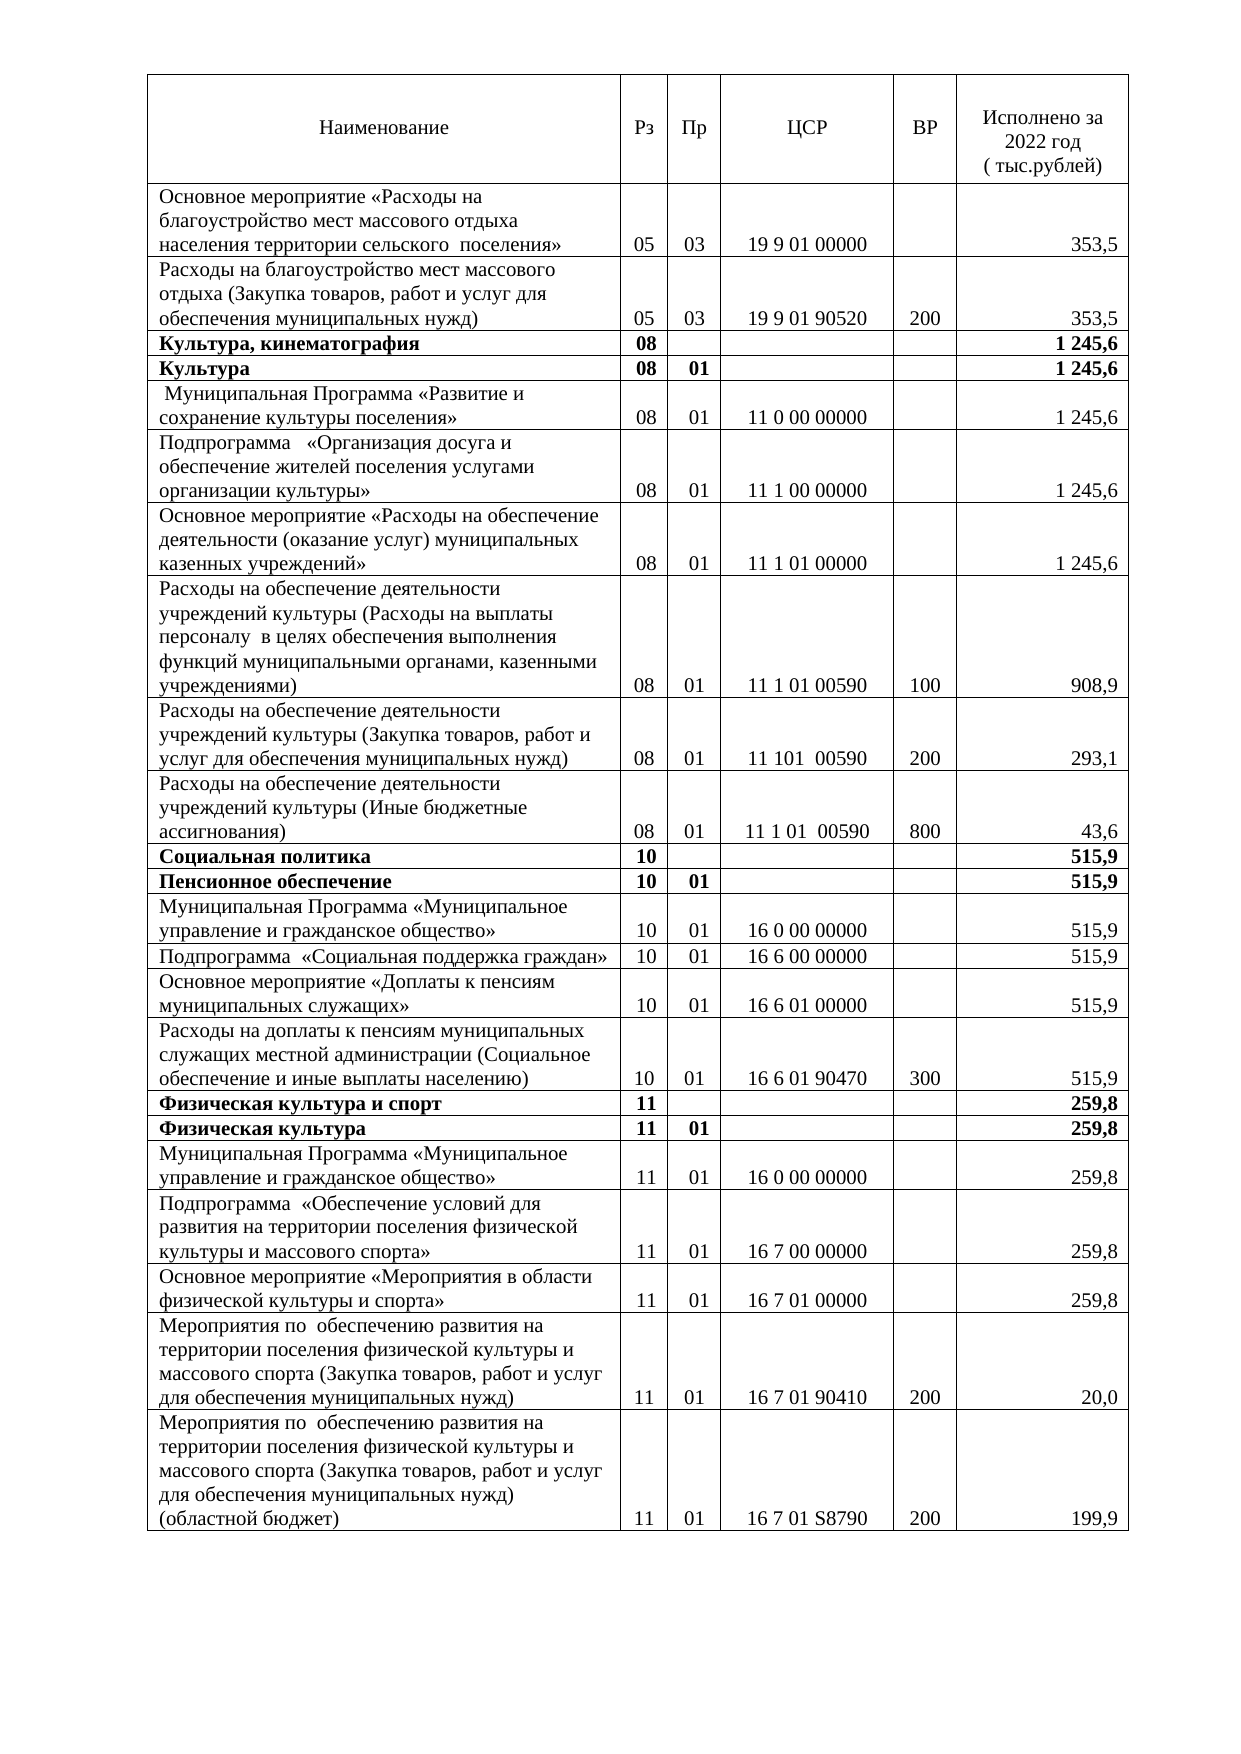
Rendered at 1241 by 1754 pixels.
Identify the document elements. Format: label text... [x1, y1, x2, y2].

table_cell [668, 331, 720, 354]
table_cell Физическая культура [148, 1116, 620, 1140]
table_cell [894, 331, 956, 354]
table_cell 11 1 01 00000 [721, 503, 893, 575]
table_cell Муниципальная Программа «Муниципальное управление и гражданское общество» [148, 894, 620, 942]
table_header ЦСР [721, 75, 893, 183]
table_cell 100 [894, 576, 956, 697]
table_cell 11 1 01 00590 [721, 576, 893, 697]
table_cell 200 [894, 257, 956, 329]
table_cell 01 [668, 430, 720, 502]
table_cell 19 9 01 00000 [721, 184, 893, 256]
table_cell 300 [894, 1018, 956, 1090]
table_cell Муниципальная Программа «Развитие и сохранение культуры поселения» [148, 381, 620, 429]
table_cell Расходы на обеспечение деятельности учреждений культуры (Расходы на выплаты персоналу в целях обеспечения выполнения функций муниципальными органами, казенными учреждениями) [148, 576, 620, 697]
table_cell 16 0 00 00000 [721, 894, 893, 942]
table_cell 259,8 [957, 1141, 1128, 1189]
table_header Наименование [148, 75, 620, 183]
table_cell Культура, кинематография [148, 331, 620, 354]
table_cell 200 [894, 1410, 956, 1530]
table_cell 01 [668, 1141, 720, 1189]
table_cell 03 [668, 257, 720, 329]
table_cell [894, 381, 956, 429]
table_cell 11 0 00 00000 [721, 381, 893, 429]
table_cell 11 [621, 1116, 667, 1140]
table_cell 01 [668, 894, 720, 942]
table_cell 1 245,6 [957, 503, 1128, 575]
table_cell [894, 1116, 956, 1140]
table_cell 01 [668, 1410, 720, 1530]
table_cell 293,1 [957, 698, 1128, 770]
table_cell [894, 1141, 956, 1189]
table_cell 353,5 [957, 184, 1128, 256]
table_cell 01 [668, 1313, 720, 1409]
table_cell [668, 1091, 720, 1115]
table_cell Пенсионное обеспечение [148, 869, 620, 893]
table_cell 43,6 [957, 771, 1128, 843]
table_cell [894, 356, 956, 380]
table_cell 01 [668, 576, 720, 697]
table_cell [894, 1190, 956, 1263]
table_cell [894, 503, 956, 575]
table_cell 01 [668, 1190, 720, 1263]
table_cell 515,9 [957, 894, 1128, 942]
table_cell 08 [621, 381, 667, 429]
table_cell 515,9 [957, 869, 1128, 893]
table_cell 11 [621, 1264, 667, 1312]
table_cell Муниципальная Программа «Муниципальное управление и гражданское общество» [148, 1141, 620, 1189]
table_cell Социальная политика [148, 844, 620, 868]
table_cell [721, 331, 893, 354]
table_cell 11 [621, 1190, 667, 1263]
table_cell 16 0 00 00000 [721, 1141, 893, 1189]
table_cell Расходы на обеспечение деятельности учреждений культуры (Иные бюджетные ассигнования) [148, 771, 620, 843]
table_cell 01 [668, 771, 720, 843]
table_cell 01 [668, 969, 720, 1017]
table_cell 200 [894, 1313, 956, 1409]
table_cell 01 [668, 356, 720, 380]
table_cell Физическая культура и спорт [148, 1091, 620, 1115]
table_cell Подпрограмма «Обеспечение условий для развития на территории поселения физической культуры и массового спорта» [148, 1190, 620, 1263]
table_cell 1 245,6 [957, 381, 1128, 429]
table_cell 515,9 [957, 844, 1128, 868]
table_header Исполнено за 2022 год ( тыс.рублей) [957, 75, 1128, 183]
table_cell 16 7 01 00000 [721, 1264, 893, 1312]
table_cell 08 [621, 331, 667, 354]
table_cell [668, 844, 720, 868]
table_cell [721, 356, 893, 380]
table_cell Основное мероприятие «Расходы на обеспечение деятельности (оказание услуг) муниципальных казенных учреждений» [148, 503, 620, 575]
table_cell 01 [668, 944, 720, 968]
table_cell 11 [621, 1410, 667, 1530]
table_cell [721, 1091, 893, 1115]
table_cell 259,8 [957, 1190, 1128, 1263]
table_cell 11 1 01 00590 [721, 771, 893, 843]
table_cell [894, 969, 956, 1017]
table_cell 01 [668, 1116, 720, 1140]
table_header ВР [894, 75, 956, 183]
table_cell 259,8 [957, 1116, 1128, 1140]
table_cell 01 [668, 1018, 720, 1090]
table_cell 08 [621, 503, 667, 575]
table_cell [894, 1091, 956, 1115]
table_cell 11 [621, 1313, 667, 1409]
table_cell 200 [894, 698, 956, 770]
table_cell Мероприятия по обеспечению развития на территории поселения физической культуры и массового спорта (Закупка товаров, работ и услуг для обеспечения муниципальных нужд)(областной бюджет) [148, 1410, 620, 1530]
table_cell 19 9 01 90520 [721, 257, 893, 329]
table_cell 08 [621, 430, 667, 502]
table_cell [894, 1264, 956, 1312]
table_cell [894, 894, 956, 942]
table_cell 515,9 [957, 969, 1128, 1017]
table_cell Основное мероприятие «Расходы на благоустройство мест массового отдыха населения территории сельского поселения» [148, 184, 620, 256]
table_cell Расходы на доплаты к пенсиям муниципальных служащих местной администрации (Социальное обеспечение и иные выплаты населению) [148, 1018, 620, 1090]
table_cell 10 [621, 969, 667, 1017]
table_cell [894, 869, 956, 893]
table_cell 01 [668, 1264, 720, 1312]
table_cell 10 [621, 844, 667, 868]
table_cell Культура [148, 356, 620, 380]
table_cell 08 [621, 576, 667, 697]
table_cell 05 [621, 184, 667, 256]
table_cell [721, 1116, 893, 1140]
table_cell 05 [621, 257, 667, 329]
table_cell Расходы на обеспечение деятельности учреждений культуры (Закупка товаров, работ и услуг для обеспечения муниципальных нужд) [148, 698, 620, 770]
table_cell 800 [894, 771, 956, 843]
table_header Рз [621, 75, 667, 183]
table_cell 259,8 [957, 1091, 1128, 1115]
table_cell 16 6 01 00000 [721, 969, 893, 1017]
table_cell Расходы на благоустройство мест массового отдыха (Закупка товаров, работ и услуг для обеспечения муниципальных нужд) [148, 257, 620, 329]
table_cell 11 101 00590 [721, 698, 893, 770]
table_cell 10 [621, 944, 667, 968]
table_cell 03 [668, 184, 720, 256]
table_cell 1 245,6 [957, 430, 1128, 502]
table_cell 01 [668, 698, 720, 770]
table_cell 08 [621, 356, 667, 380]
table_cell Основное мероприятие «Доплаты к пенсиям муниципальных служащих» [148, 969, 620, 1017]
table_cell 353,5 [957, 257, 1128, 329]
table_cell 515,9 [957, 944, 1128, 968]
table_cell 16 6 01 90470 [721, 1018, 893, 1090]
table_cell 259,8 [957, 1264, 1128, 1312]
table_cell 16 7 00 00000 [721, 1190, 893, 1263]
table_cell 11 [621, 1141, 667, 1189]
table_cell 11 [621, 1091, 667, 1115]
table_cell Мероприятия по обеспечению развития на территории поселения физической культуры и массового спорта (Закупка товаров, работ и услуг для обеспечения муниципальных нужд) [148, 1313, 620, 1409]
table_cell 16 7 01 90410 [721, 1313, 893, 1409]
table_cell 01 [668, 503, 720, 575]
table_cell [894, 844, 956, 868]
table_cell [894, 184, 956, 256]
table_cell 11 1 00 00000 [721, 430, 893, 502]
table_cell [894, 430, 956, 502]
table_cell [721, 869, 893, 893]
table_cell 08 [621, 771, 667, 843]
table_cell 10 [621, 869, 667, 893]
table_cell Основное мероприятие «Мероприятия в области физической культуры и спорта» [148, 1264, 620, 1312]
table_cell 01 [668, 381, 720, 429]
table_cell 10 [621, 1018, 667, 1090]
table_cell 16 6 00 00000 [721, 944, 893, 968]
table_cell 1 245,6 [957, 356, 1128, 380]
table_header Пр [668, 75, 720, 183]
table_cell 16 7 01 S8790 [721, 1410, 893, 1530]
table_cell 515,9 [957, 1018, 1128, 1090]
table_cell 1 245,6 [957, 331, 1128, 354]
table_cell [894, 944, 956, 968]
table_cell 199,9 [957, 1410, 1128, 1530]
table_cell 20,0 [957, 1313, 1128, 1409]
table_cell Подпрограмма «Организация досуга и обеспечение жителей поселения услугами организации культуры» [148, 430, 620, 502]
table_cell 01 [668, 869, 720, 893]
table_cell Подпрограмма «Социальная поддержка граждан» [148, 944, 620, 968]
table_cell [721, 844, 893, 868]
table_cell 08 [621, 698, 667, 770]
table_cell 908,9 [957, 576, 1128, 697]
table_cell 10 [621, 894, 667, 942]
